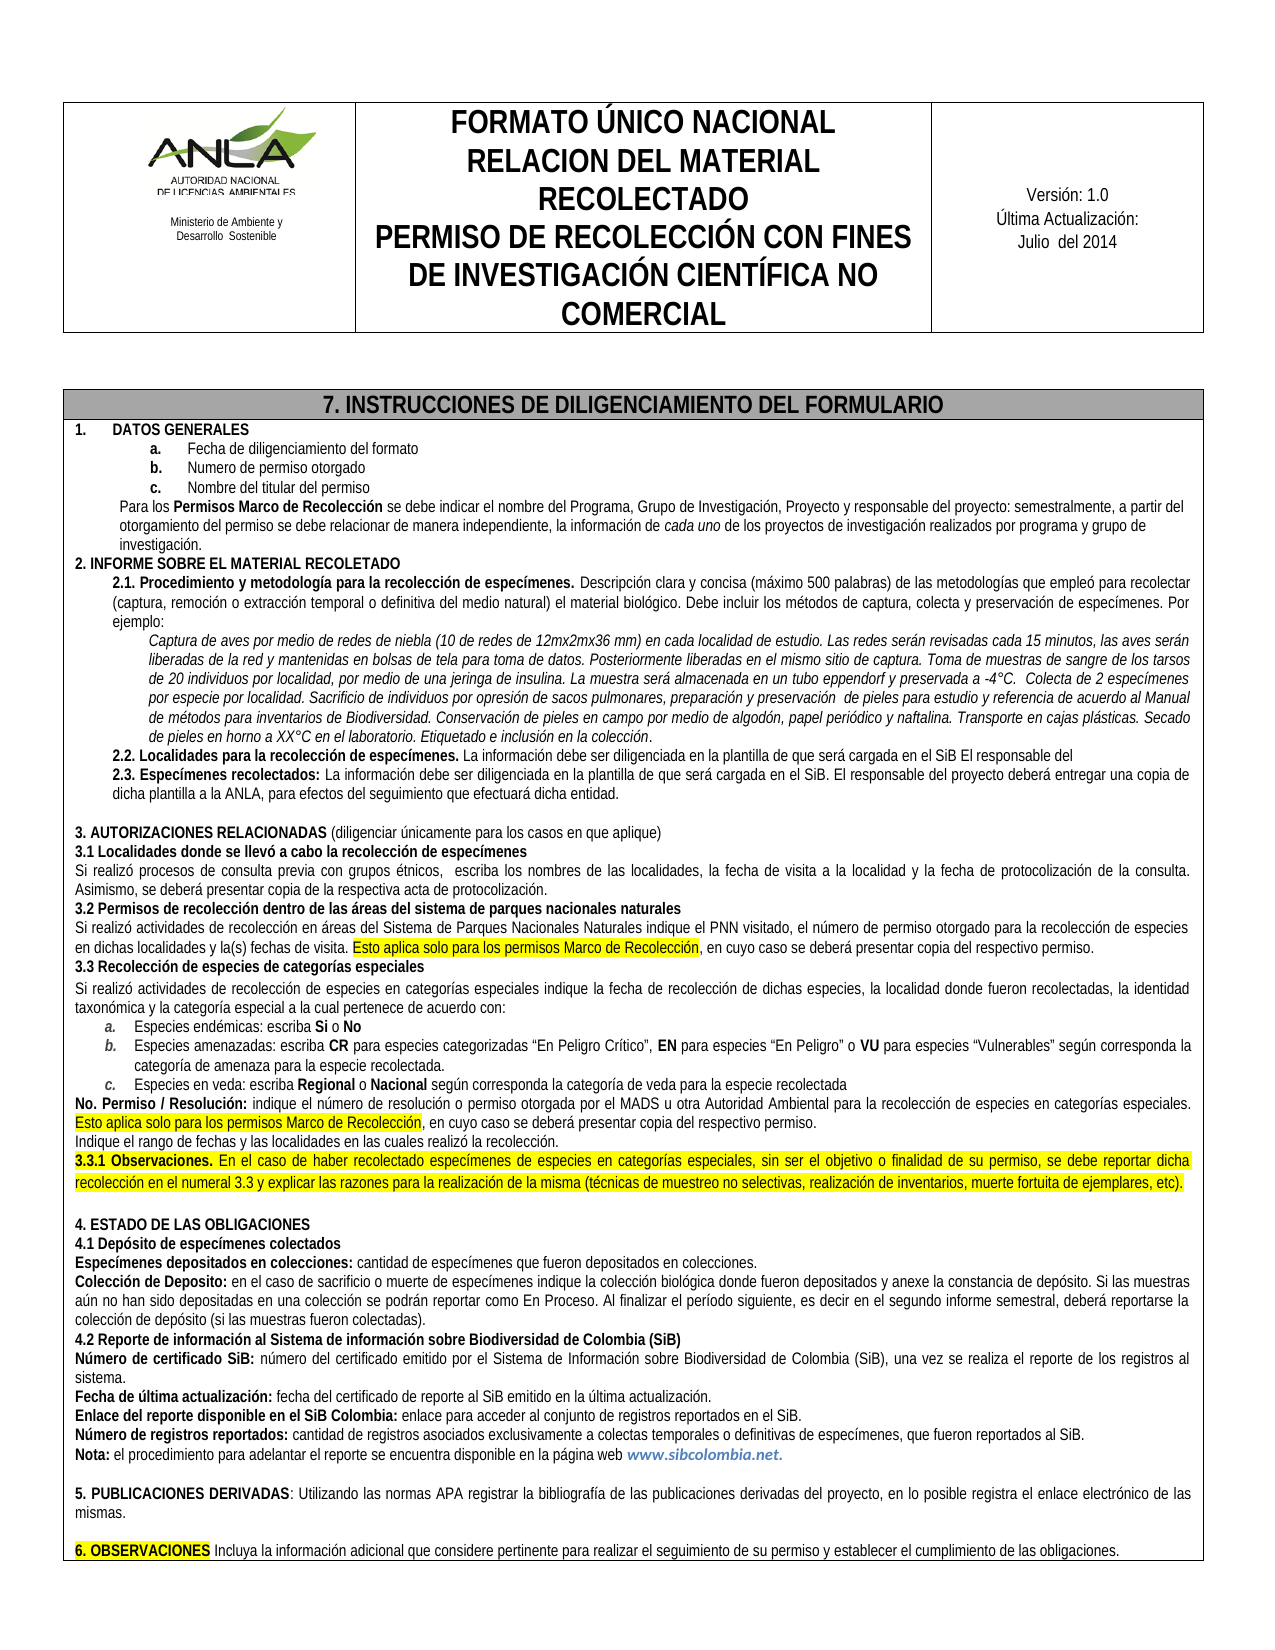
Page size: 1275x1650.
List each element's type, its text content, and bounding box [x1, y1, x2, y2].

picture [148, 107, 316, 195]
table_header 7. INSTRUCCIONES DE DILIGENCIAMIENTO DEL FORMULARIO [64, 390, 1203, 419]
